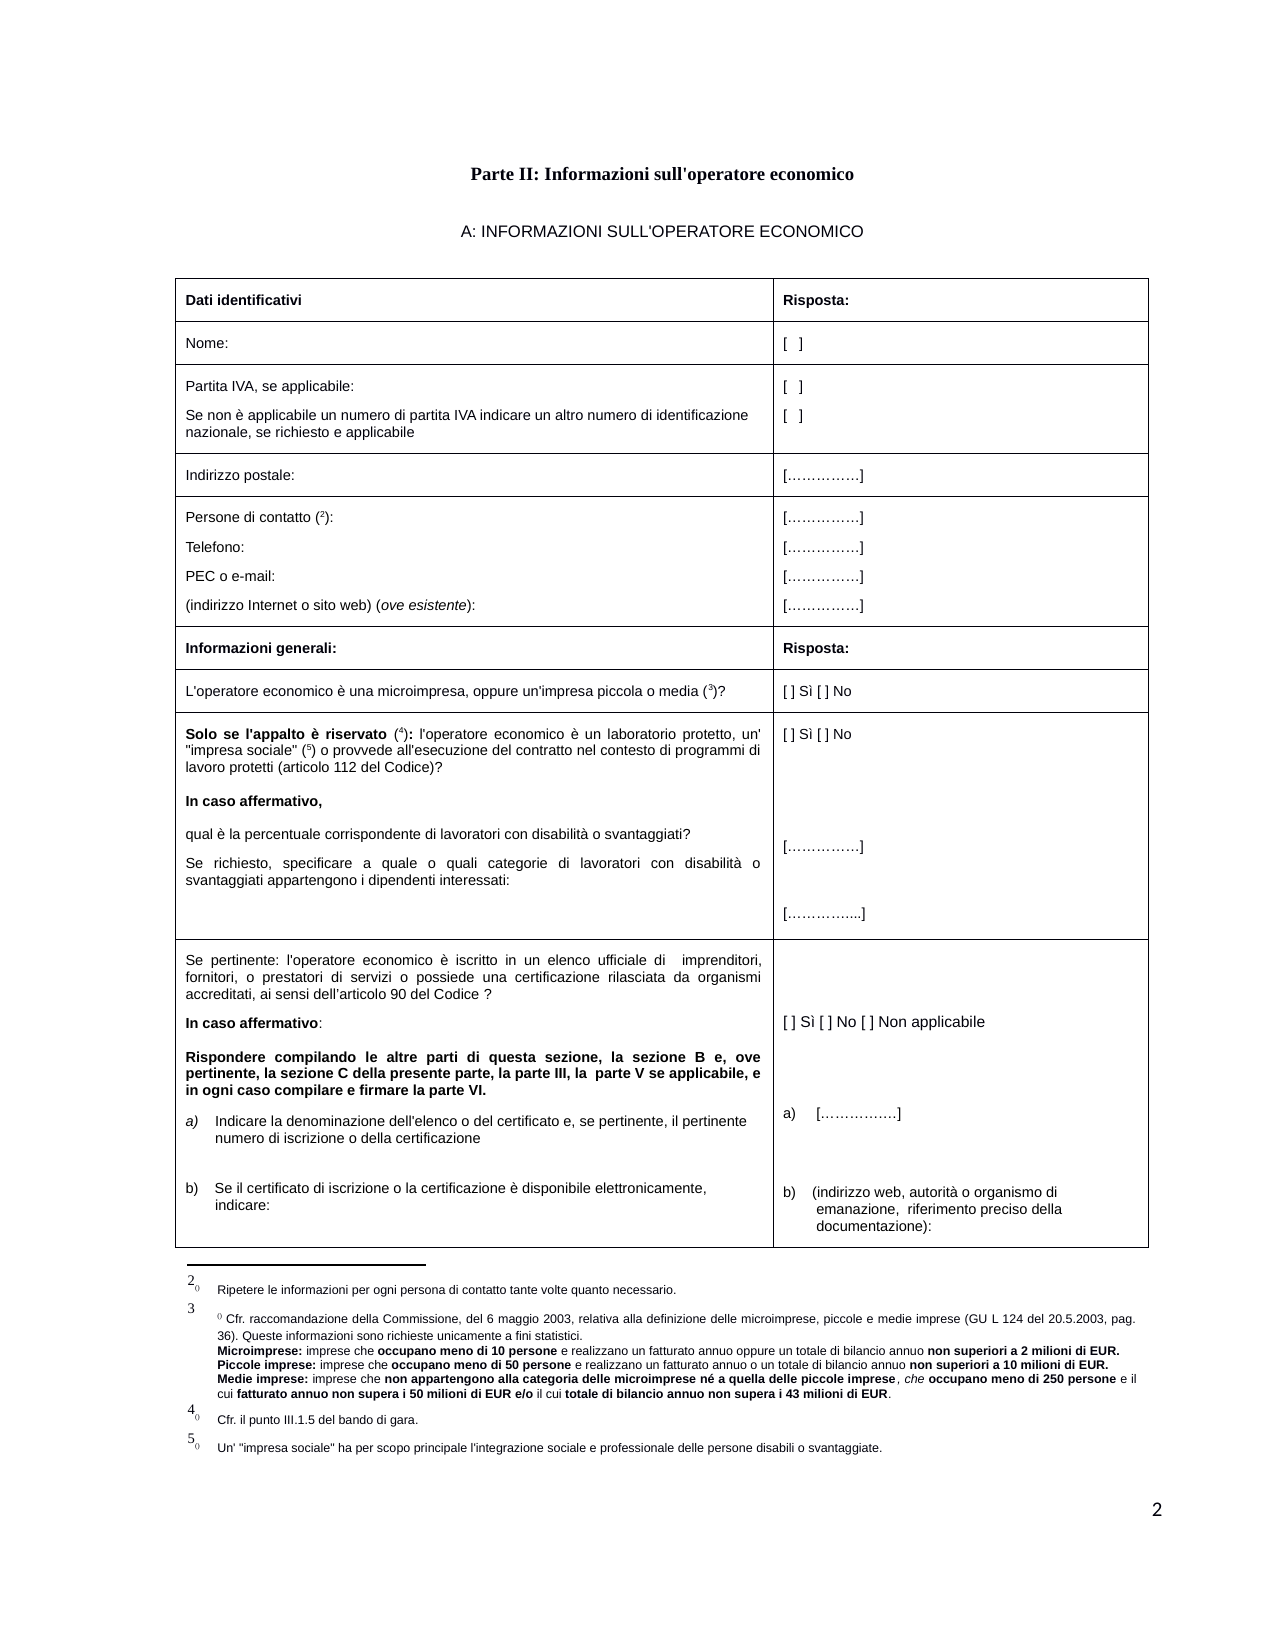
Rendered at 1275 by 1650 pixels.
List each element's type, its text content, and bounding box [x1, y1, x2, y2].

table_cell Solo se l'appalto è riservato (): l'operatore economico è un laboratorio protetto, un' "impresa sociale" () o provvede all'esecuzione del contratto nel contesto di programmi di lavoro protetti (articolo 112 del Codice)? In caso affermativo, qual è la percentuale corrispondente di lavoratori con disabilità o svantaggiati? Se richiesto, specificare a quale o quali categorie di lavoratori con disabilità o svantaggiati appartengono i dipendenti interessati: [176, 713, 773, 938]
table_cell Risposta: [774, 627, 1148, 669]
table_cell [774, 940, 1148, 1247]
table_cell Persone di contatto (): Telefono: PEC o e-mail: (indirizzo Internet o sito web) (ove esistente): [176, 497, 773, 626]
table_cell [ ] Sì [ ] No [……………] […………....] [774, 713, 1148, 938]
table_cell Nome: [176, 322, 773, 364]
table_cell L'operatore economico è una microimpresa, oppure un'impresa piccola o media ()? [176, 670, 773, 712]
table_header Risposta: [774, 279, 1148, 321]
table_cell [ ] [ ] [774, 365, 1148, 453]
title A: Informazioni sull'operatore economico [187, 222, 1137, 241]
table_cell [ ] Sì [ ] No [774, 670, 1148, 712]
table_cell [176, 940, 773, 1247]
table_cell Informazioni generali: [176, 627, 773, 669]
table_cell Indirizzo postale: [176, 454, 773, 496]
table_cell [……………] [774, 454, 1148, 496]
table_header Dati identificativi [176, 279, 773, 321]
table_cell [ ] [774, 322, 1148, 364]
title Parte II: Informazioni sull'operatore economico [187, 162, 1137, 184]
table_cell Partita IVA, se applicabile: Se non è applicabile un numero di partita IVA indicare un altro numero di identificazione nazionale, se richiesto e applicabile [176, 365, 773, 453]
table_cell [……………] [……………] [……………] [……………] [774, 497, 1148, 626]
